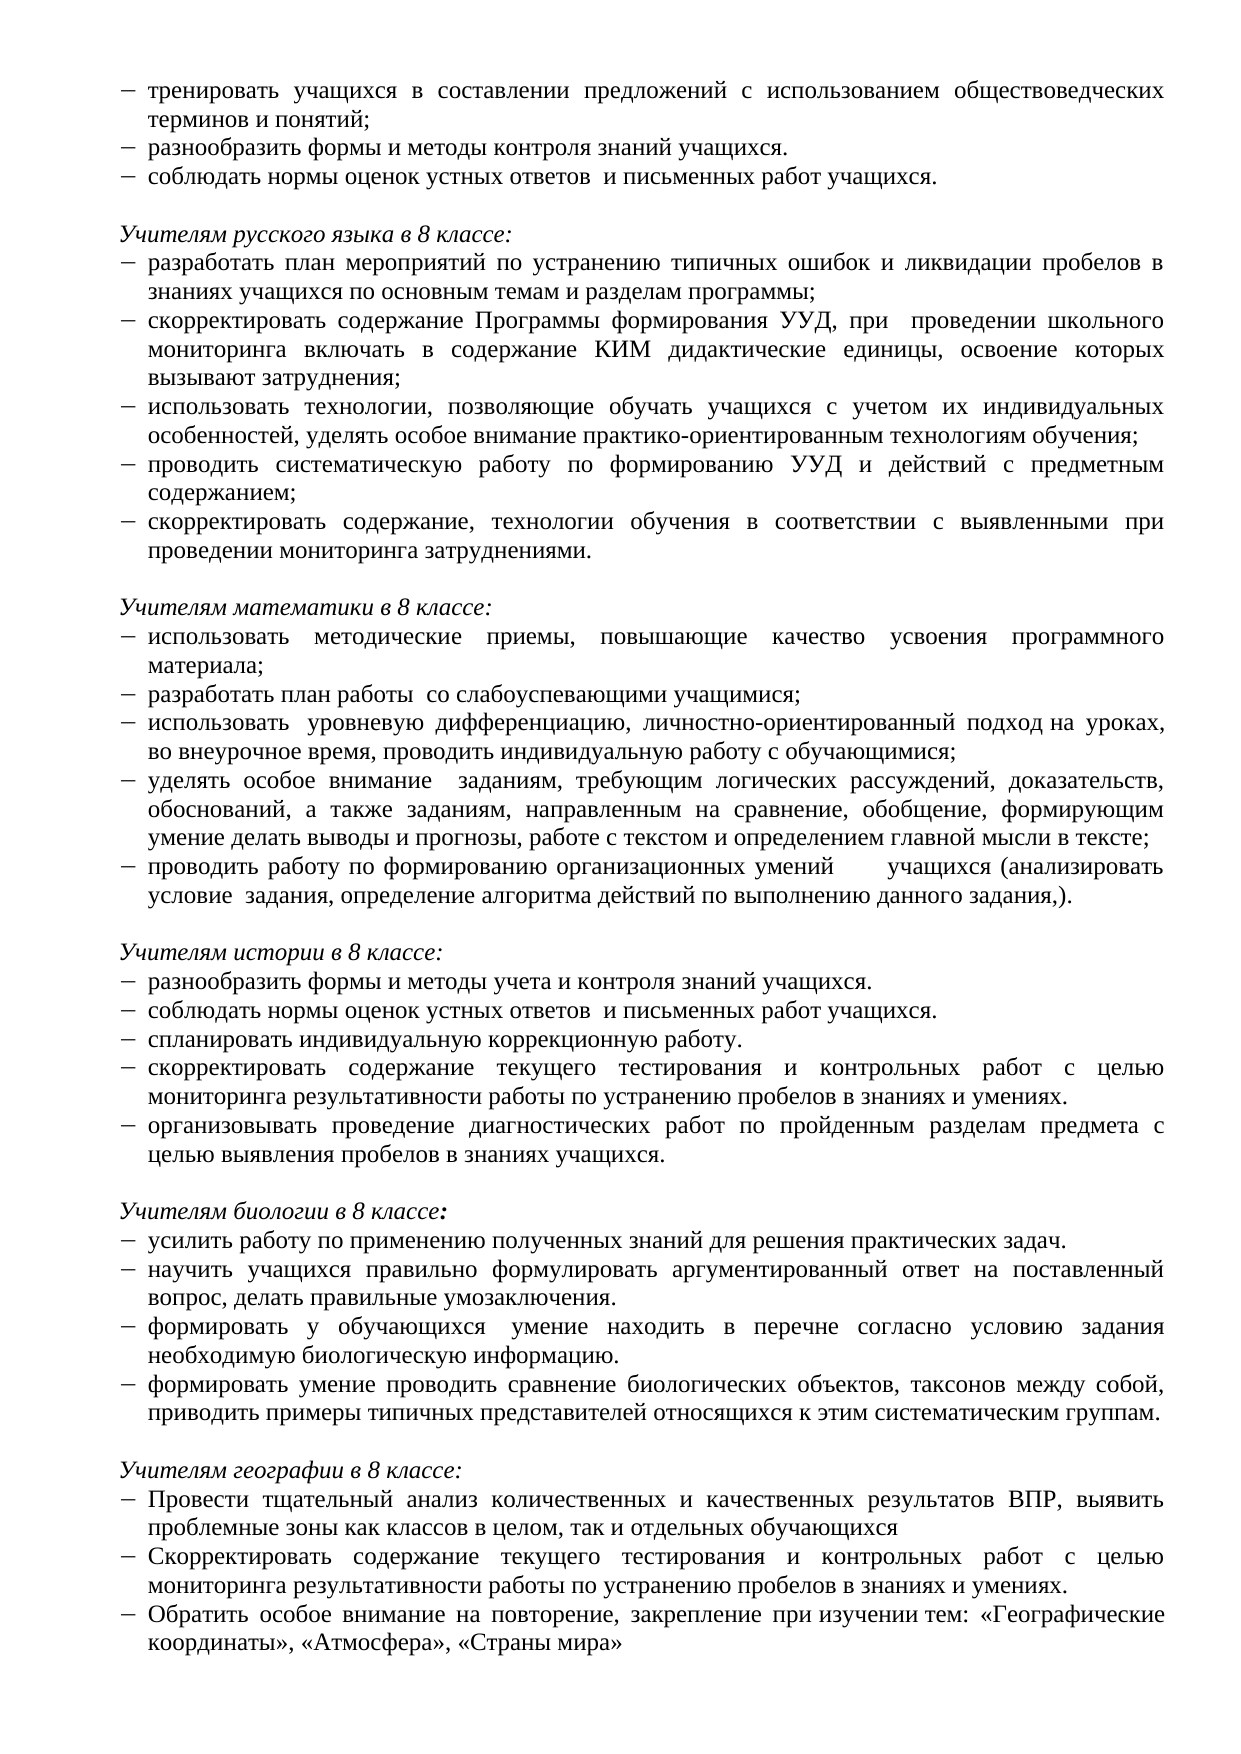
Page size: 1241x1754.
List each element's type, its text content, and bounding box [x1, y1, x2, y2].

list формировать у обучающихся умение находить в перечне согласно условию задания необходимую биологическую информацию. [118, 1311, 1165, 1369]
text Учителям математики в 8 классе: [118, 592, 1165, 621]
list соблюдать нормы оценок устных ответов и письменных работ учащихся. [118, 161, 1165, 190]
list усилить работу по применению полученных знаний для решения практических задач. [118, 1225, 1165, 1254]
list использовать технологии, позволяющие обучать учащихся с учетом их индивидуальных особенностей, уделять особое внимание практико-ориентированным технологиям обучения; [118, 391, 1165, 449]
list использовать уровневую дифференциацию, личностно-ориентированный подход на уроках, во внеурочное время, проводить индивидуальную работу с обучающимися; [118, 707, 1165, 765]
list разнообразить формы и методы учета и контроля знаний учащихся. [118, 966, 1165, 995]
list разработать план мероприятий по устранению типичных ошибок и ликвидации пробелов в знаниях учащихся по основным темам и разделам программы; [118, 247, 1165, 305]
list использовать методические приемы, повышающие качество усвоения программного материала; [118, 621, 1165, 679]
list формировать умение проводить сравнение биологических объектов, таксонов между собой, приводить примеры типичных представителей относящихся к этим систематическим группам. [118, 1369, 1165, 1426]
list скорректировать содержание текущего тестирования и контрольных работ с целью мониторинга результативности работы по устранению пробелов в знаниях и умениях. [118, 1052, 1165, 1110]
text Учителям биологии в 8 классе: [118, 1196, 1165, 1225]
text Учителям русского языка в 8 классе: [118, 219, 1165, 247]
list спланировать индивидуальную коррекционную работу. [118, 1024, 1165, 1052]
list проводить работу по формированию организационных умений учащихся (анализировать условие задания, определение алгоритма действий по выполнению данного задания,). [118, 851, 1165, 909]
list Провести тщательный анализ количественных и качественных результатов ВПР, выявить проблемные зоны как классов в целом, так и отдельных обучающихся [118, 1484, 1165, 1541]
list проводить систематическую работу по формированию УУД и действий с предметным содержанием; [118, 449, 1165, 506]
list организовывать проведение диагностических работ по пройденным разделам предмета с целью выявления пробелов в знаниях учащихся. [118, 1110, 1165, 1167]
list скорректировать содержание Программы формирования УУД, при проведении школьного мониторинга включать в содержание КИМ дидактические единицы, освоение которых вызывают затруднения; [118, 305, 1165, 391]
list разнообразить формы и методы контроля знаний учащихся. [118, 132, 1165, 161]
text Учителям истории в 8 классе: [118, 937, 1165, 966]
list научить учащихся правильно формулировать аргументированный ответ на поставленный вопрос, делать правильные умозаключения. [118, 1254, 1165, 1311]
list уделять особое внимание заданиям, требующим логических рассуждений, доказательств, обоснований, а также заданиям, направленным на сравнение, обобщение, формирующим умение делать выводы и прогнозы, работе с текстом и определением главной мысли в тексте; [118, 765, 1165, 851]
list скорректировать содержание, технологии обучения в соответствии с выявленными при проведении мониторинга затруднениями. [118, 506, 1165, 564]
list разработать план работы со слабоуспевающими учащимися; [118, 679, 1165, 707]
list Обратить особое внимание на повторение, закрепление при изучении тем: «Географические координаты», «Атмосфера», «Страны мира» [118, 1599, 1165, 1656]
list Скорректировать содержание текущего тестирования и контрольных работ с целью мониторинга результативности работы по устранению пробелов в знаниях и умениях. [118, 1541, 1165, 1599]
text Учителям географии в 8 классе: [118, 1455, 1165, 1484]
list тренировать учащихся в составлении предложений с использованием обществоведческих терминов и понятий; [118, 75, 1165, 132]
list соблюдать нормы оценок устных ответов и письменных работ учащихся. [118, 995, 1165, 1024]
